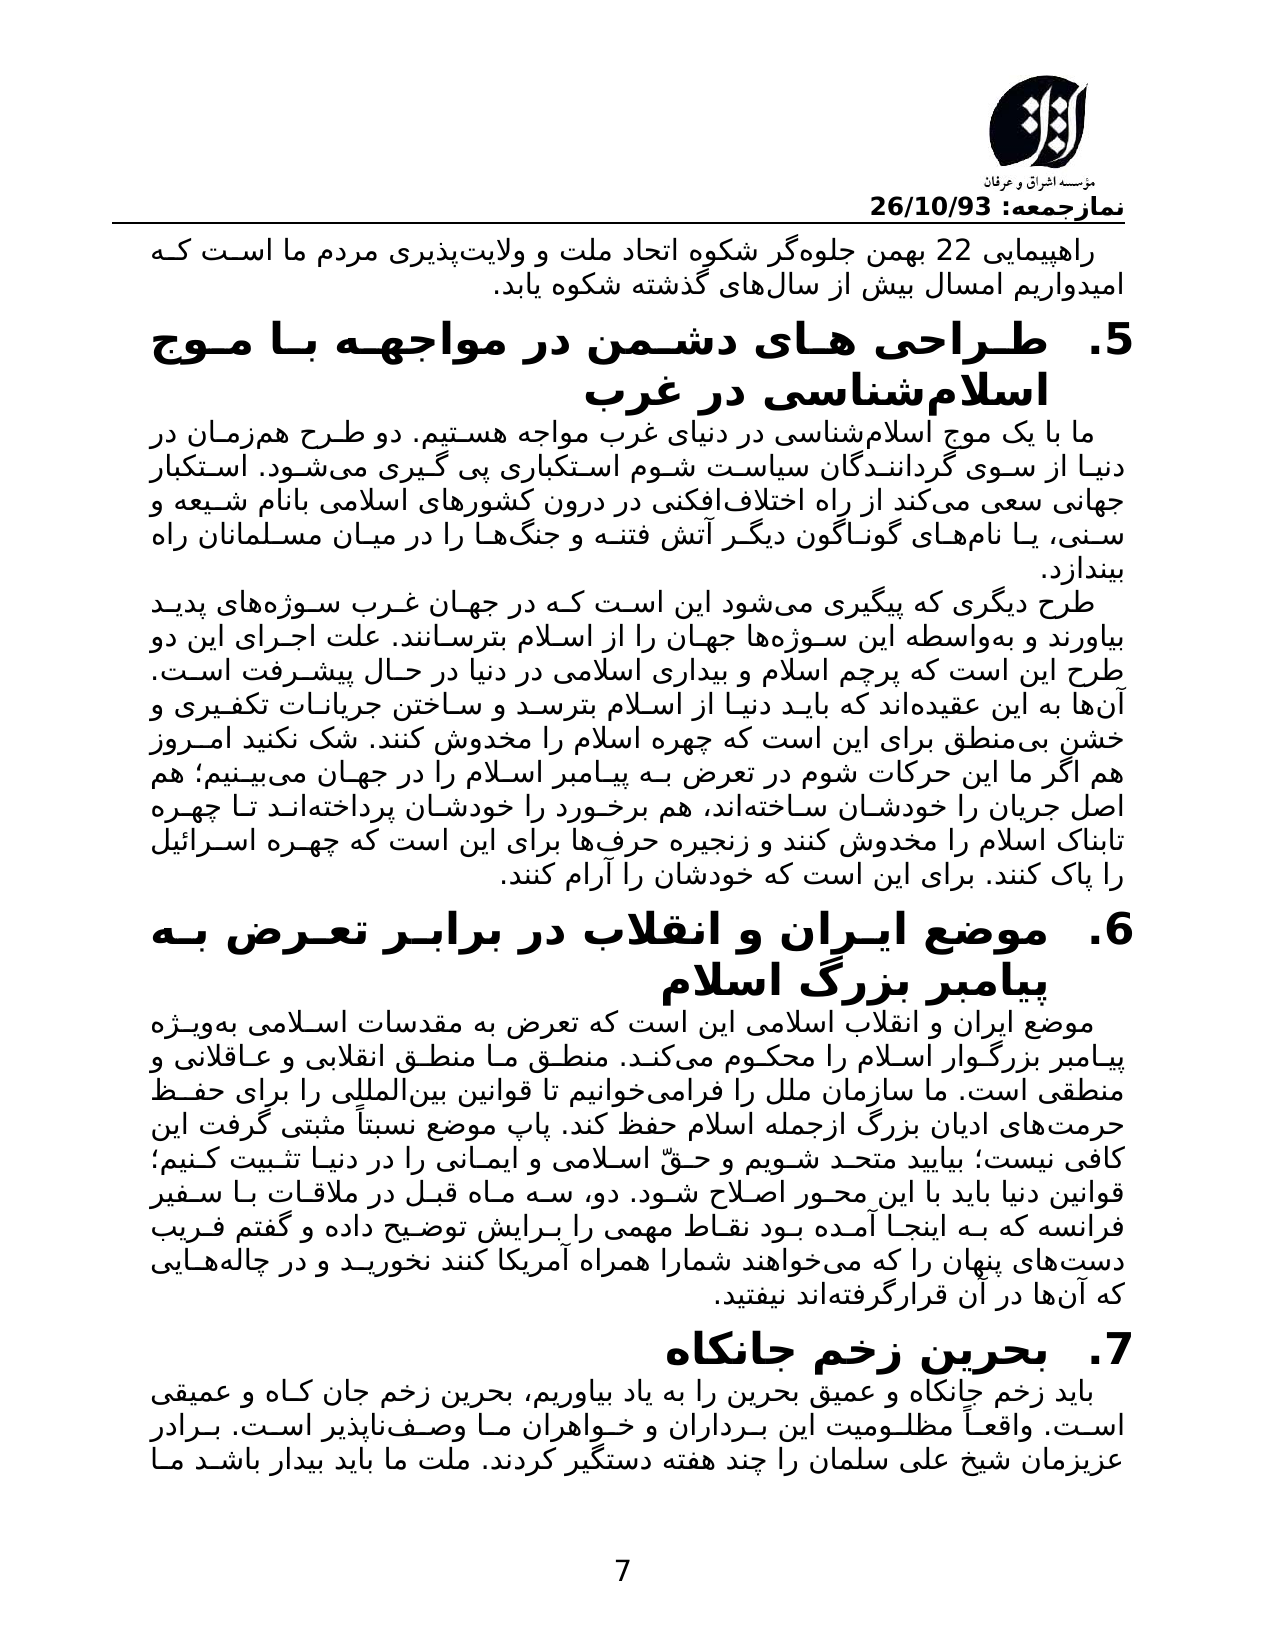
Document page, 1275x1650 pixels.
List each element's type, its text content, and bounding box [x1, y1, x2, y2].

text ما با یک موج اسلام‌شناسی در دنیای غرب مواجه هستیم. دو طرح هم‌زمان در دنیا از سوی گردانندگان سیاست شوم استکباری پی گیری می‌شود. استکبار جهانی سعی می‌کند از راه اختلاف‌افکنی در درون کشورهای اسلامی بانام شیعه و سنی، یا نام‌های گوناگون دیگر آتش فتنه و جنگ‌ها را در میان مسلمانان راه بیندازد. [150, 416, 1125, 586]
text موضع ایران و انقلاب اسلامی این است که تعرض به مقدسات اسلامی به‌ویژه پیامبر بزرگوار اسلام را محکوم می‌کند. منطق ما منطق انقلابی و عاقلانی و منطقی است. ما سازمان ملل را فرامی‌خوانیم تا قوانین بین‌المللی را برای حفظ حرمت‌های ادیان بزرگ ازجمله اسلام حفظ کند. پاپ موضع نسبتاً مثبتی گرفت این کافی نیست؛ بیایید متحد شویم و حقّ اسلامی و ایمانی را در دنیا تثبیت کنیم؛ قوانین دنیا باید با این محور اصلاح شود. دو، سه ماه قبل در ملاقات با سفیر فرانسه که به اینجا آمده بود نقاط مهمی را برایش توضیح داده و گفتم فریب دست‌های پنهان را که می‌خواهند شمارا همراه آمریکا کنند نخورید و در چاله‌هایی که آن‌ها در آن قرارگرفته‌اند نیفتید. [150, 1006, 1125, 1311]
text طرح دیگری که پیگیری می‌شود این است که در جهان غرب سوژه‌های پدید بیاورند و به‌واسطه این سوژه‌ها جهان را از اسلام بترسانند. علت اجرای این دو طرح این است که پرچم اسلام و بیداری اسلامی در دنیا در حال پیشرفت است. آن‌ها به این عقیده‌اند که باید دنیا از اسلام بترسد و ساختن جریانات تکفیری و خشن بی‌منطق برای این است که چهره اسلام را مخدوش کنند. شک نکنید امروز هم اگر ما این حرکات شوم در تعرض به پیامبر اسلام را در جهان می‌بینیم؛ هم اصل جریان را خودشان ساخته‌اند، هم برخورد را خودشان پرداخته‌اند تا چهره تابناک اسلام را مخدوش کنند و زنجیره حرف‌ها برای این است که چهره اسرائیل را پاک کنند. برای این است که خودشان را آرام کنند. [150, 586, 1125, 891]
text راهپیمایی 22 بهمن جلوه‌گر شکوه اتحاد ملت و ولایت‌پذیری مردم ما است که امیدواریم امسال بیش از سال‌های گذشته شکوه یابد. [150, 233, 1125, 301]
subtitle موضع ایران و انقلاب در برابر تعرض به پیامبر بزرگ اسلام [150, 904, 1087, 1006]
picture [980, 75, 1096, 192]
subtitle بحرین زخم جانکاه [150, 1324, 1087, 1375]
subtitle طراحی های دشمن در مواجهه با موج اسلام‌شناسی در غرب [150, 314, 1087, 416]
